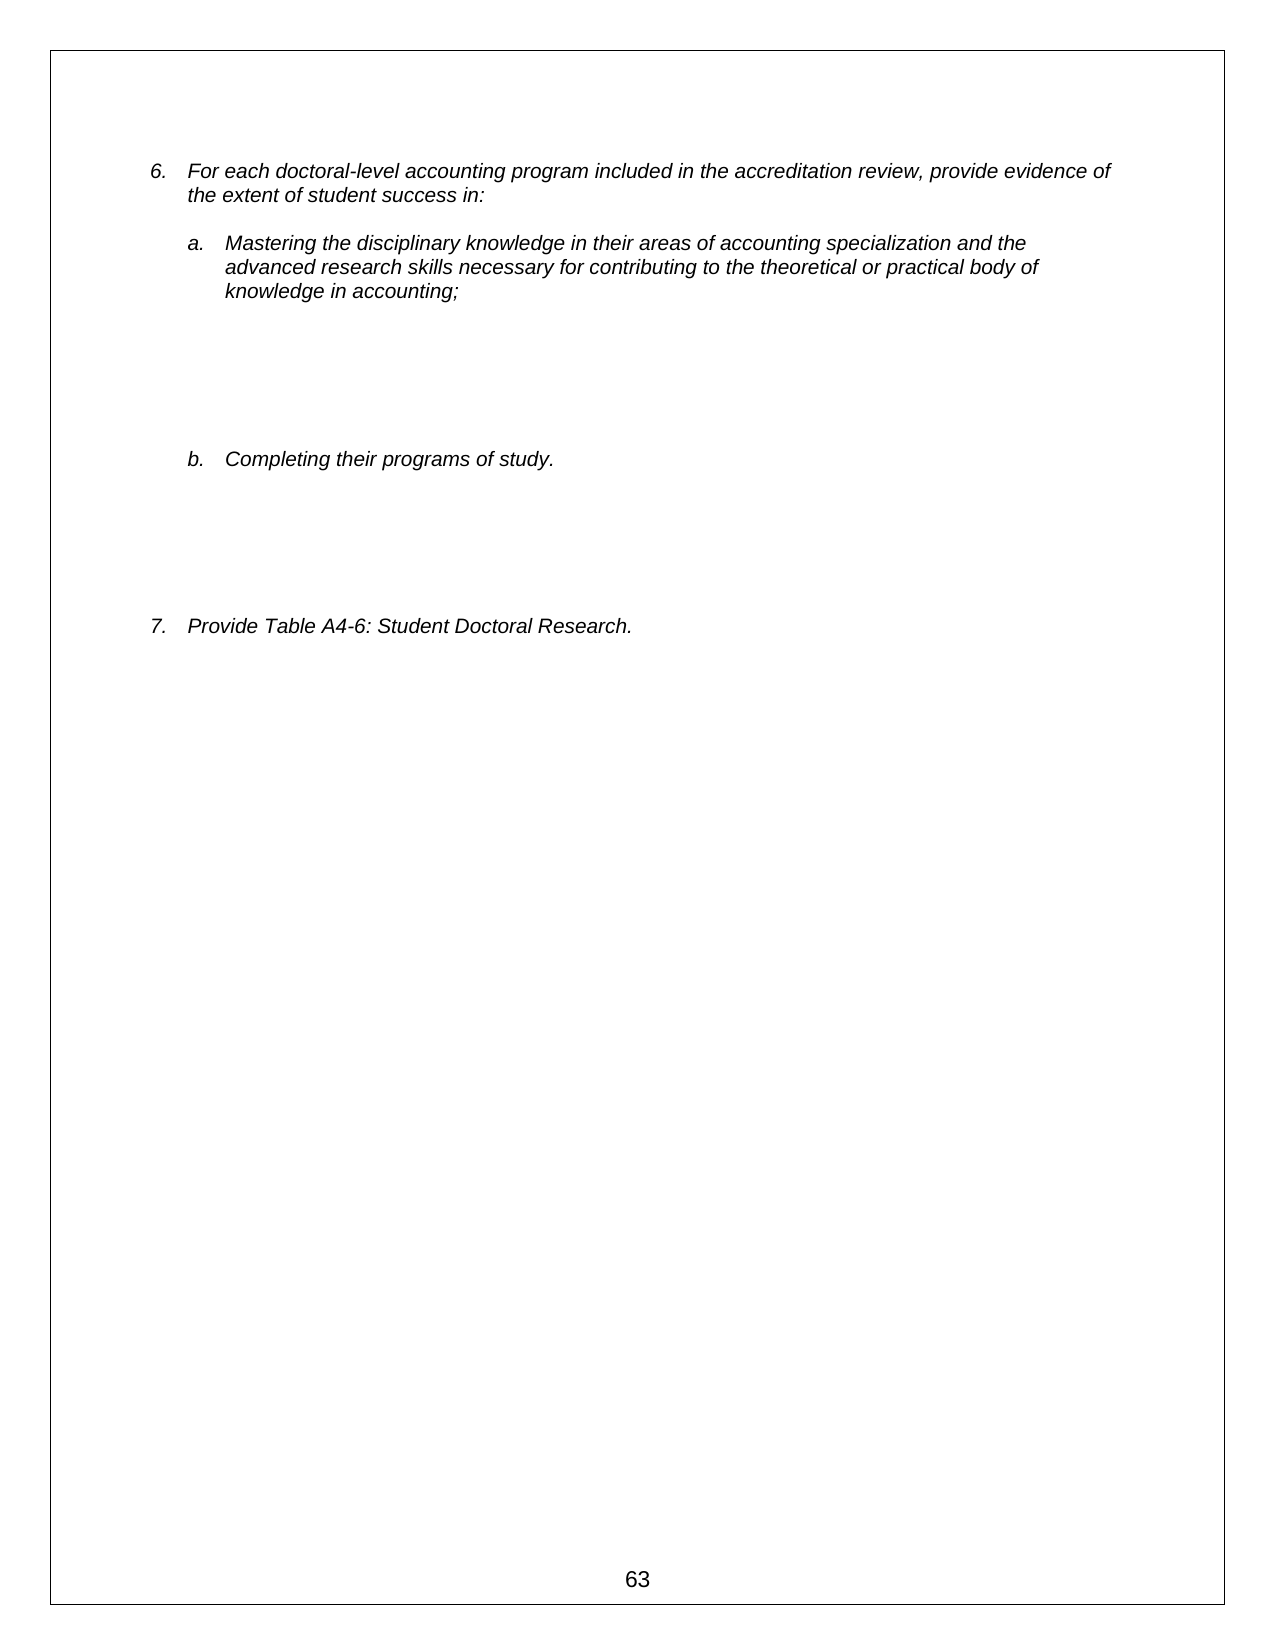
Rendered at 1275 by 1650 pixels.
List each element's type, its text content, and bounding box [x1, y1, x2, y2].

list Mastering the disciplinary knowledge in their areas of accounting specialization and the advanced research skills necessary for contributing to the theoretical or practical body of knowledge in accounting; [187, 231, 1125, 303]
list Completing their programs of study. [187, 446, 1125, 470]
list For each doctoral-level accounting program included in the accreditation review, provide evidence of the extent of student success in: [150, 159, 1125, 207]
list Provide Table A4-6: Student Doctoral Research. [150, 614, 1125, 638]
